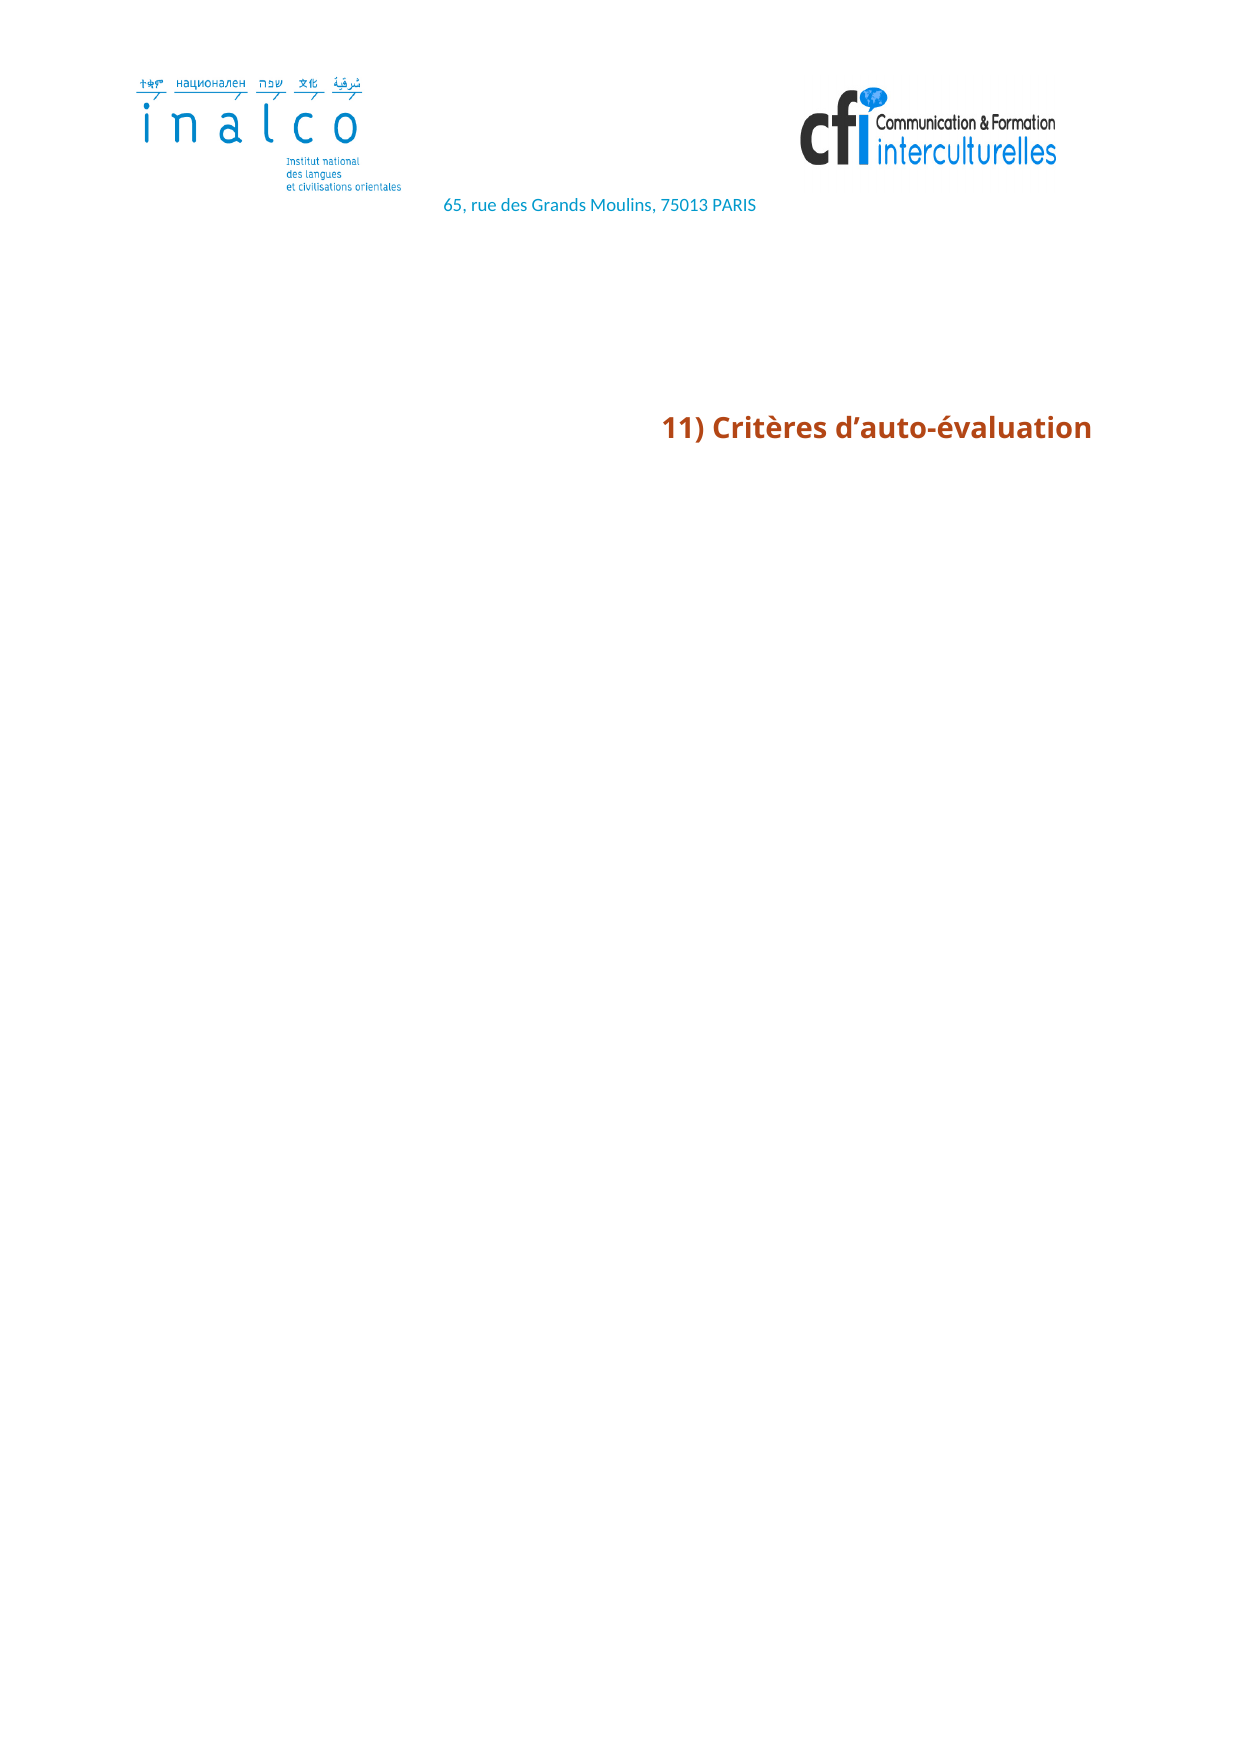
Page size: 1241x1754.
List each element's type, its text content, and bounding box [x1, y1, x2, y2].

picture [136, 75, 403, 193]
subtitle 11) Critères d’auto-évaluation [148, 407, 1093, 447]
picture [796, 75, 1063, 193]
